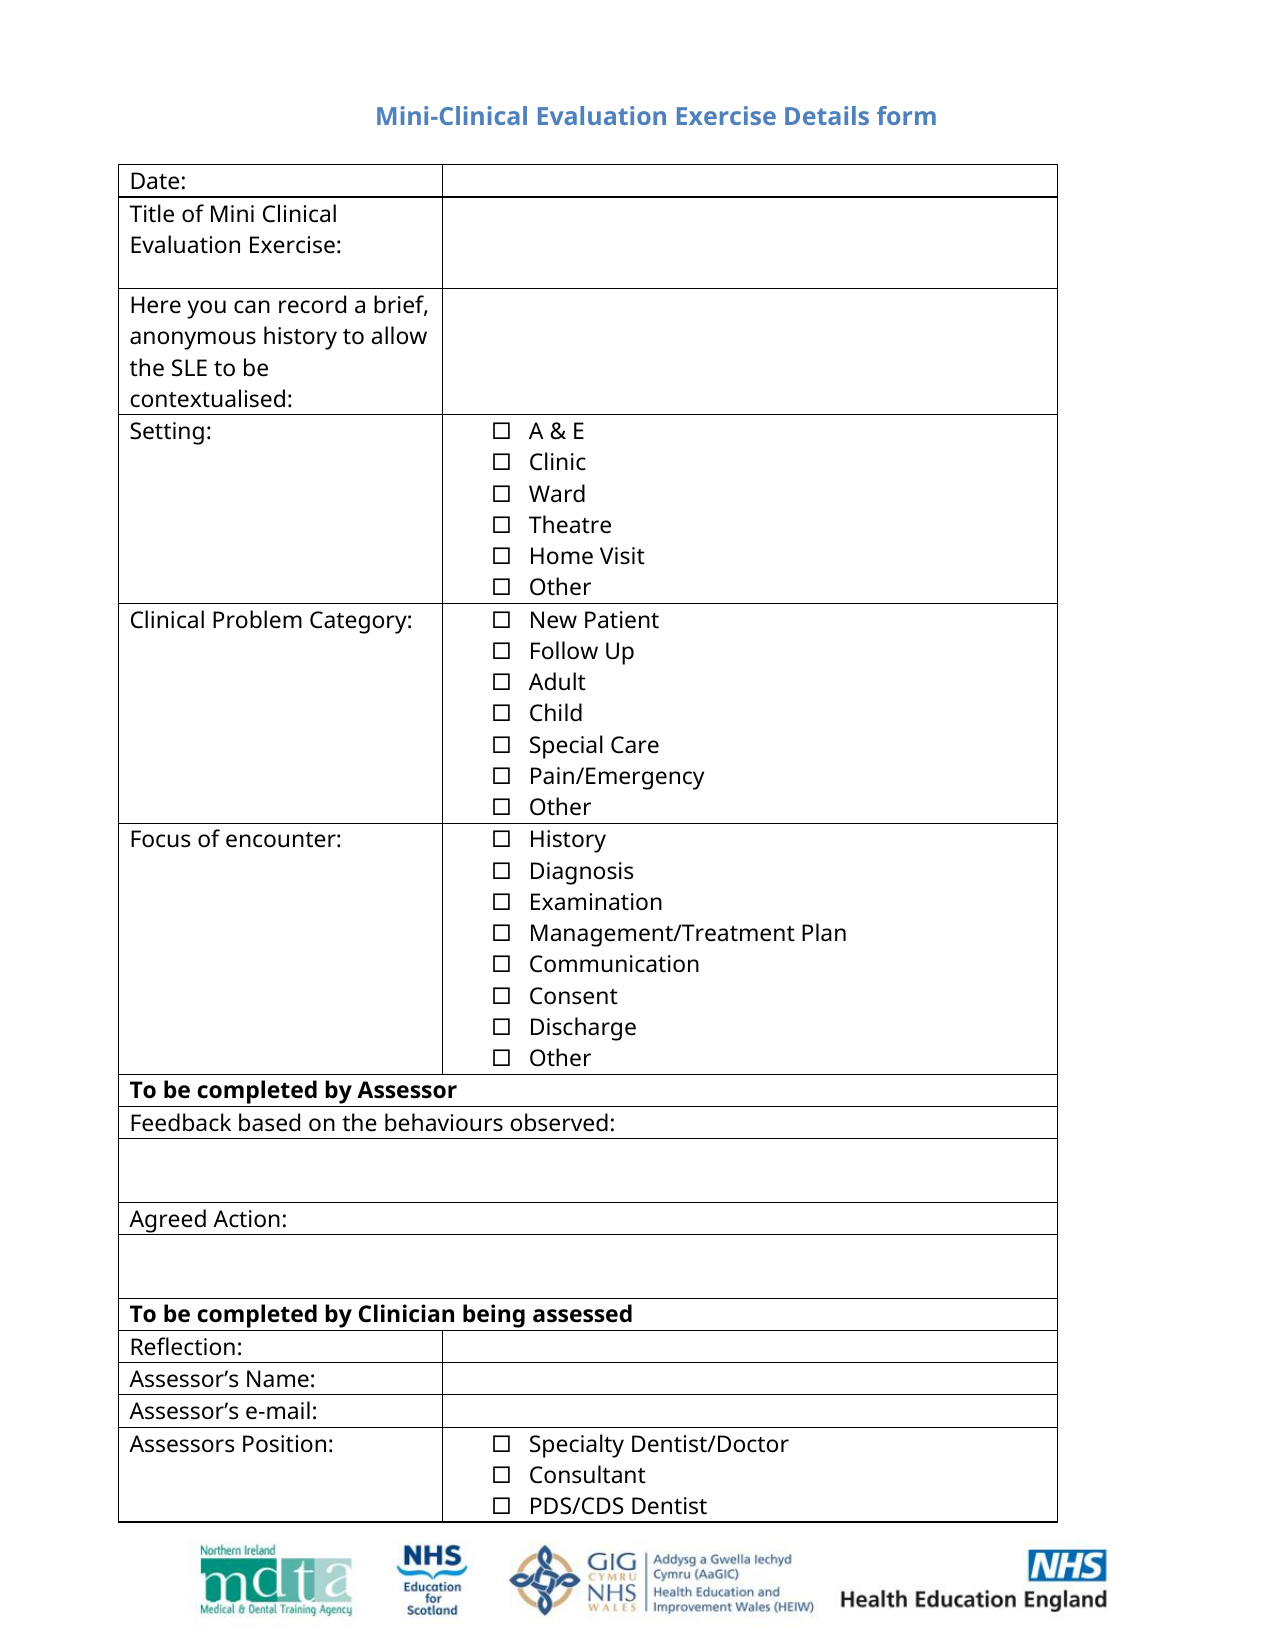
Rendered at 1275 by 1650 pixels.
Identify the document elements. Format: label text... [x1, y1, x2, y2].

table_cell [443, 198, 1057, 288]
table_cell Title of Mini Clinical Evaluation Exercise: [119, 198, 442, 288]
table_cell [443, 289, 1057, 414]
table_cell New Patient Follow Up Adult Child Special Care Pain/Emergency Other [443, 604, 1057, 822]
table_cell A & E Clinic Ward Theatre Home Visit Other [443, 415, 1057, 603]
table_cell Assessor’s e-mail: [119, 1395, 442, 1427]
table_cell [119, 1139, 1057, 1202]
table_cell [119, 1235, 1057, 1297]
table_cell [443, 1428, 1057, 1521]
table_cell Agreed Action: [119, 1203, 1057, 1234]
table_header Date: [119, 165, 442, 196]
table_cell Setting: [119, 415, 442, 603]
table_cell [443, 1395, 1057, 1427]
table_cell Assessor’s Name: [119, 1363, 442, 1394]
table_cell Clinical Problem Category: [119, 604, 442, 822]
table_cell Here you can record a brief, anonymous history to allow the SLE to be contextualised: [119, 289, 442, 414]
table_cell Assessors Position: [119, 1428, 442, 1521]
table_cell [443, 1331, 1057, 1362]
text Mini-Clinical Evaluation Exercise Details form [129, 99, 1183, 133]
table_cell [443, 1363, 1057, 1394]
table_cell To be completed by Clinician being assessed [119, 1299, 1057, 1330]
picture [186, 1524, 1127, 1644]
table_cell History Diagnosis Examination Management/Treatment Plan Communication Consent Discharge Other [443, 824, 1057, 1073]
table_cell Focus of encounter: [119, 824, 442, 1073]
table_cell To be completed by Assessor [119, 1075, 1057, 1106]
table_cell Feedback based on the behaviours observed: [119, 1107, 1057, 1138]
table_header [443, 165, 1057, 196]
table_cell Reflection: [119, 1331, 442, 1362]
